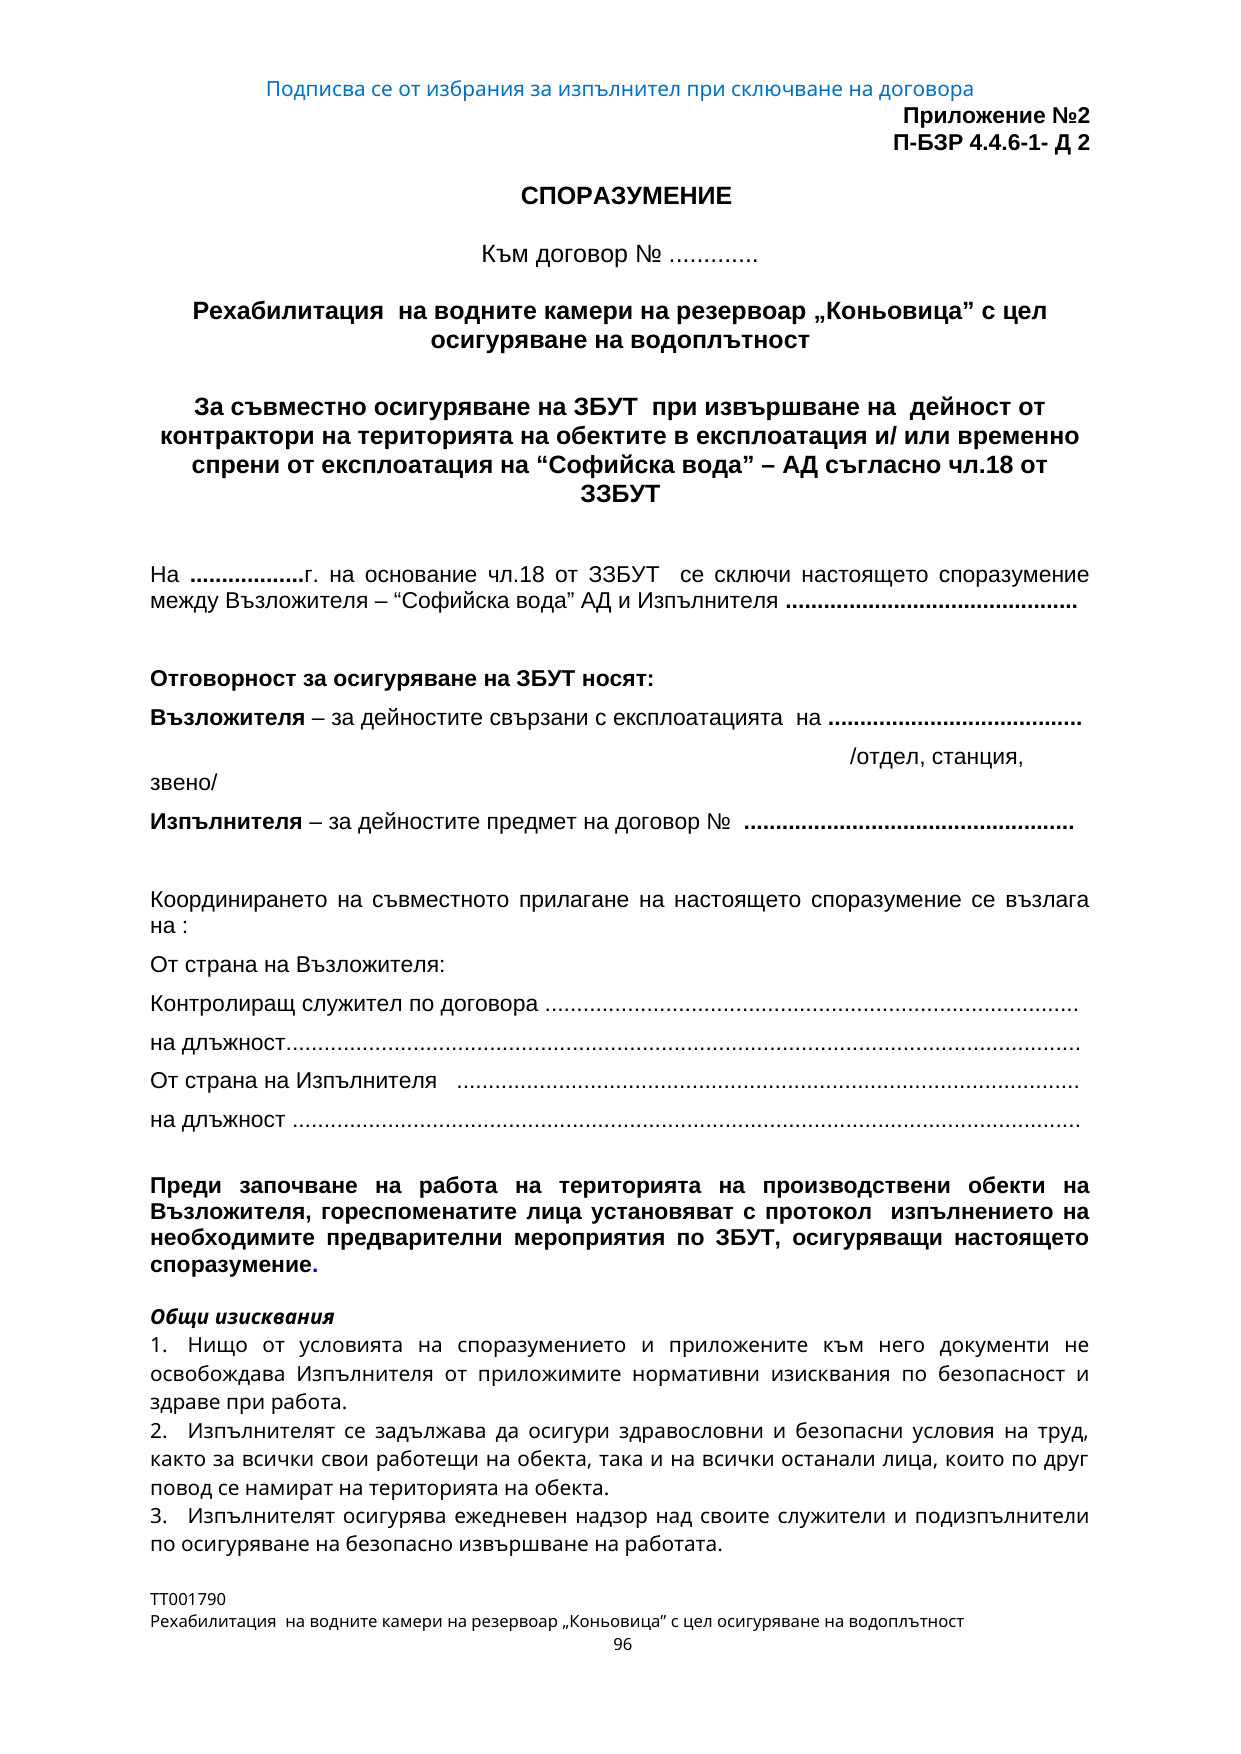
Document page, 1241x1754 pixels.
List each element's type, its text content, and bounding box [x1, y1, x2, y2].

text Отговорност за осигуряване на ЗБУТ носят: [150, 665, 1090, 691]
list Изпълнителят осигурява ежедневен надзор над своите служители и подизпълнители по осигуряване на безопасно извършване на работата. [150, 1501, 1090, 1558]
text Изпълнителя – за дейностите предмет на договор № .................................................... [150, 808, 1090, 834]
text От страна на Възложителя: [150, 951, 1090, 977]
text Приложение №2 [150, 102, 1090, 129]
text П-БЗР 4.4.6-1- Д 2 [150, 129, 1090, 155]
text Рехабилитация на водните камери на резервоар „Коньовица” с цел осигуряване на водоплътност [150, 296, 1090, 354]
text на длъжност ............................................................................................................................ [150, 1106, 1090, 1133]
text От страна на Изпълнителя .................................................................................................. [150, 1067, 1090, 1094]
text Контролиращ служител по договора .................................................................................... [150, 990, 1090, 1016]
text Към договор № ............. [150, 239, 1090, 268]
text Общи изисквания [150, 1302, 1090, 1330]
list Изпълнителят се задължава да осигури здравословни и безопасни условия на труд, както за всички свои работещи на обекта, така и на всички останали лица, които по друг повод се намират на територията на обекта. [150, 1416, 1090, 1501]
list Нищо от условията на споразумението и приложените към него документи не освобождава Изпълнителя от приложимите нормативни изисквания по безопасност и здраве при работа. [150, 1330, 1090, 1416]
text За съвместно осигуряване на ЗБУТ при извършване на дейност от контрактори на територията на обектите в експлоатация и/ или временно спрени от експлоатация на “Софийска вода” – АД съгласно чл.18 от ЗЗБУТ [150, 392, 1090, 507]
text Възложителя – за дейностите свързани с експлоатацията на ........................................ [150, 704, 1090, 730]
text Преди започване на работа на територията на производствени обекти на Възложителя, гореспоменатите лица установяват с протокол изпълнението на необходимите предварителни мероприятия по ЗБУТ, осигуряващи настоящето споразумение. [150, 1172, 1090, 1277]
text /отдел, станция, звено/ [150, 743, 1090, 796]
text Координирането на съвместното прилагане на настоящето споразумение се възлага на : [150, 886, 1090, 938]
text СПОРАЗУМЕНИЕ [150, 181, 1090, 210]
text на длъжност............................................................................................................................. [150, 1029, 1090, 1055]
text На ..................г. на основание чл.18 от ЗЗБУТ се сключи настоящето споразумение между Възложителя – “Софийска вода” АД и Изпълнителя .............................................. [150, 561, 1090, 614]
